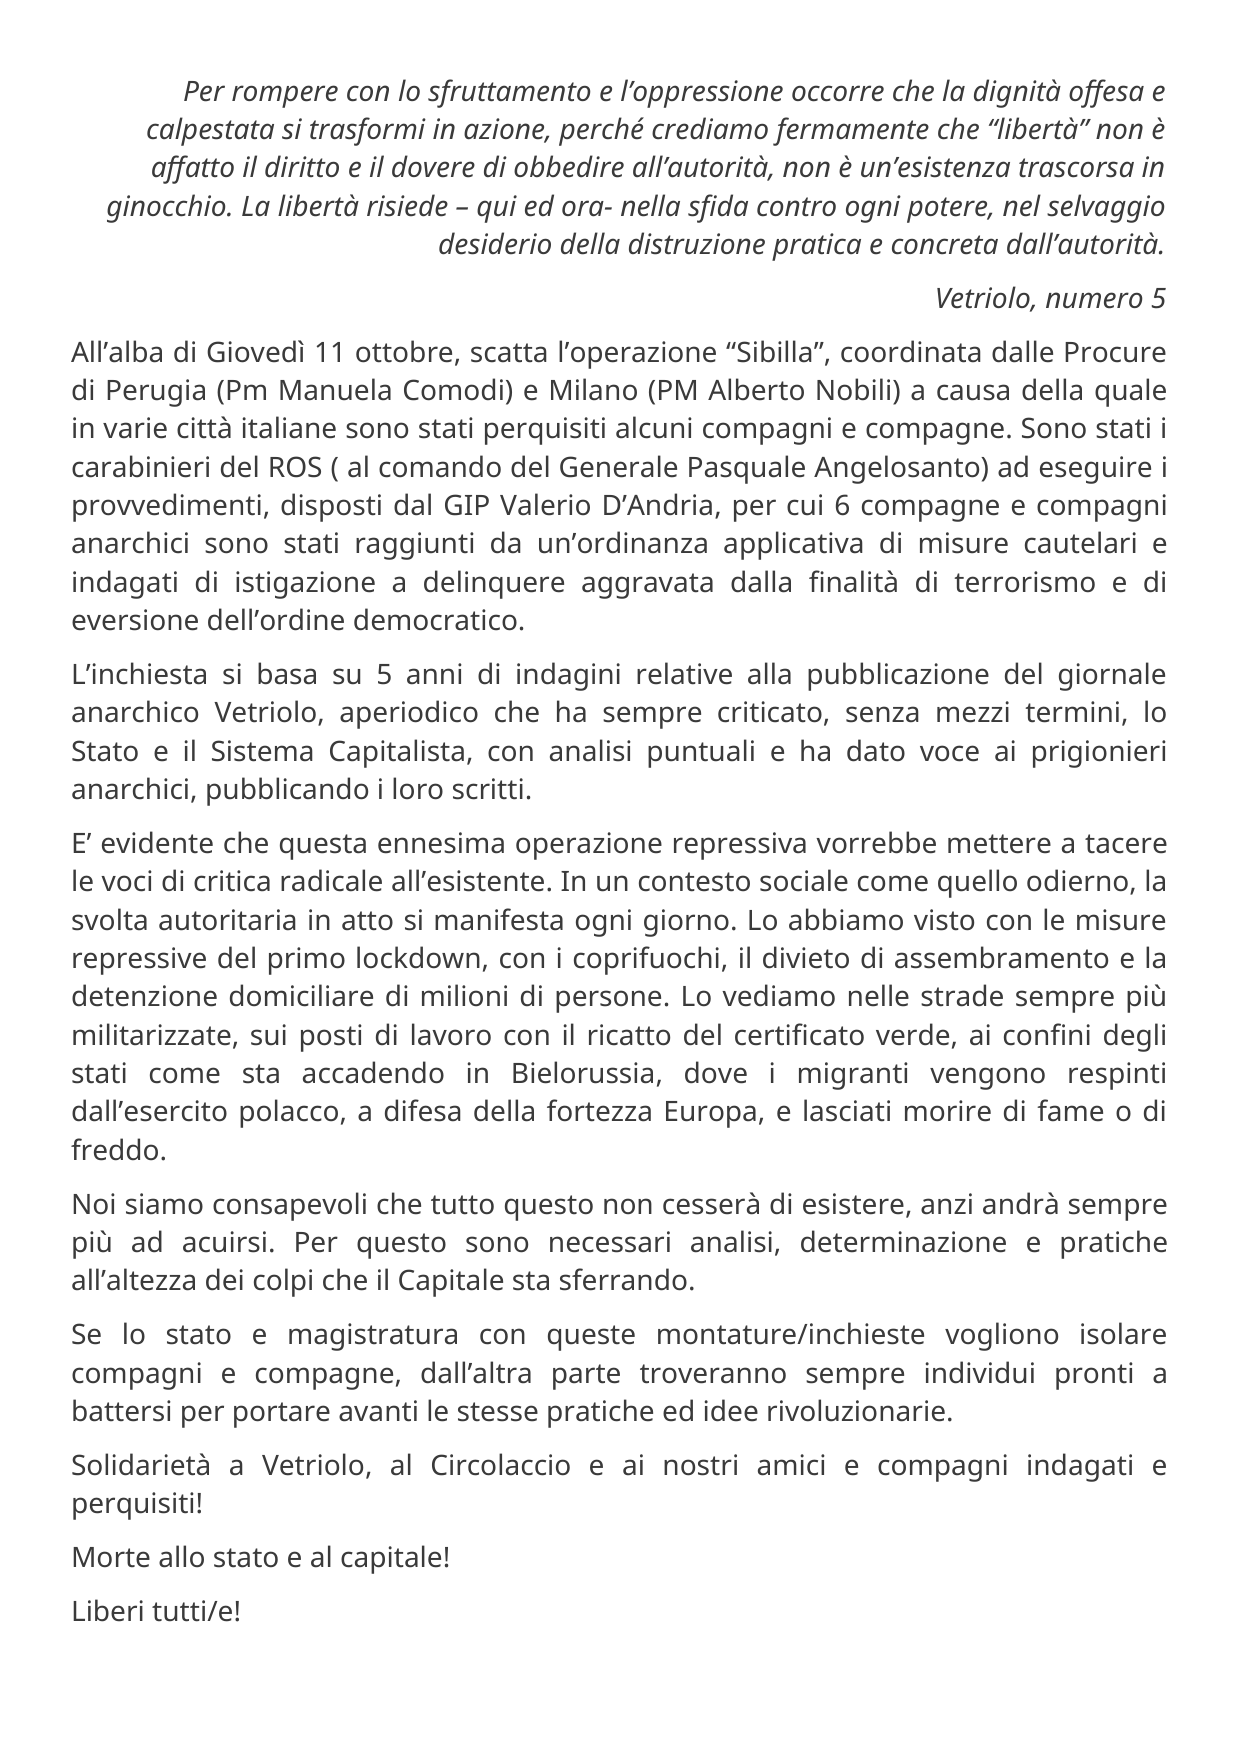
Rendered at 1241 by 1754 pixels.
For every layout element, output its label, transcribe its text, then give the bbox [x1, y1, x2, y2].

text Solidarietà a Vetriolo, al Circolaccio e ai nostri amici e compagni indagati e perquisiti! [71, 1445, 1169, 1522]
text Se lo stato e magistratura con queste montature/inchieste vogliono isolare compagni e compagne, dall’altra parte troveranno sempre individui pronti a battersi per portare avanti le stesse pratiche ed idee rivoluzionarie. [71, 1314, 1169, 1429]
text Morte allo stato e al capitale! [71, 1537, 1169, 1576]
text Vetriolo, numero 5 [71, 278, 1169, 316]
text Liberi tutti/e! [71, 1591, 1169, 1630]
text Noi siamo consapevoli che tutto questo non cesserà di esistere, anzi andrà sempre più ad acuirsi. Per questo sono necessari analisi, determinazione e pratiche all’altezza dei colpi che il Capitale sta sferrando. [71, 1184, 1169, 1299]
text All’alba di Giovedì 11 ottobre, scatta l’operazione “Sibilla”, coordinata dalle Procure di Perugia (Pm Manuela Comodi) e Milano (PM Alberto Nobili) a causa della quale in varie città italiane sono stati perquisiti alcuni compagni e compagne. Sono stati i carabinieri del ROS ( al comando del Generale Pasquale Angelosanto) ad eseguire i provvedimenti, disposti dal GIP Valerio D’Andria, per cui 6 compagne e compagni anarchici sono stati raggiunti da un’ordinanza applicativa di misure cautelari e indagati di istigazione a delinquere aggravata dalla finalità di terrorismo e di eversione dell’ordine democratico. [71, 332, 1169, 639]
text Per rompere con lo sfruttamento e l’oppressione occorre che la dignità offesa e calpestata si trasformi in azione, perché crediamo fermamente che “libertà” non è affatto il diritto e il dovere di obbedire all’autorità, non è un’esistenza trascorsa in ginocchio. La libertà risiede – qui ed ora- nella sfida contro ogni potere, nel selvaggio desiderio della distruzione pratica e concreta dall’autorità. [71, 71, 1169, 262]
text E’ evidente che questa ennesima operazione repressiva vorrebbe mettere a tacere le voci di critica radicale all’esistente. In un contesto sociale come quello odierno, la svolta autoritaria in atto si manifesta ogni giorno. Lo abbiamo visto con le misure repressive del primo lockdown, con i coprifuochi, il divieto di assembramento e la detenzione domiciliare di milioni di persone. Lo vediamo nelle strade sempre più militarizzate, sui posti di lavoro con il ricatto del certificato verde, ai confini degli stati come sta accadendo in Bielorussia, dove i migranti vengono respinti dall’esercito polacco, a difesa della fortezza Europa, e lasciati morire di fame o di freddo. [71, 823, 1169, 1168]
text L’inchiesta si basa su 5 anni di indagini relative alla pubblicazione del giornale anarchico Vetriolo, aperiodico che ha sempre criticato, senza mezzi termini, lo Stato e il Sistema Capitalista, con analisi puntuali e ha dato voce ai prigionieri anarchici, pubblicando i loro scritti. [71, 654, 1169, 808]
